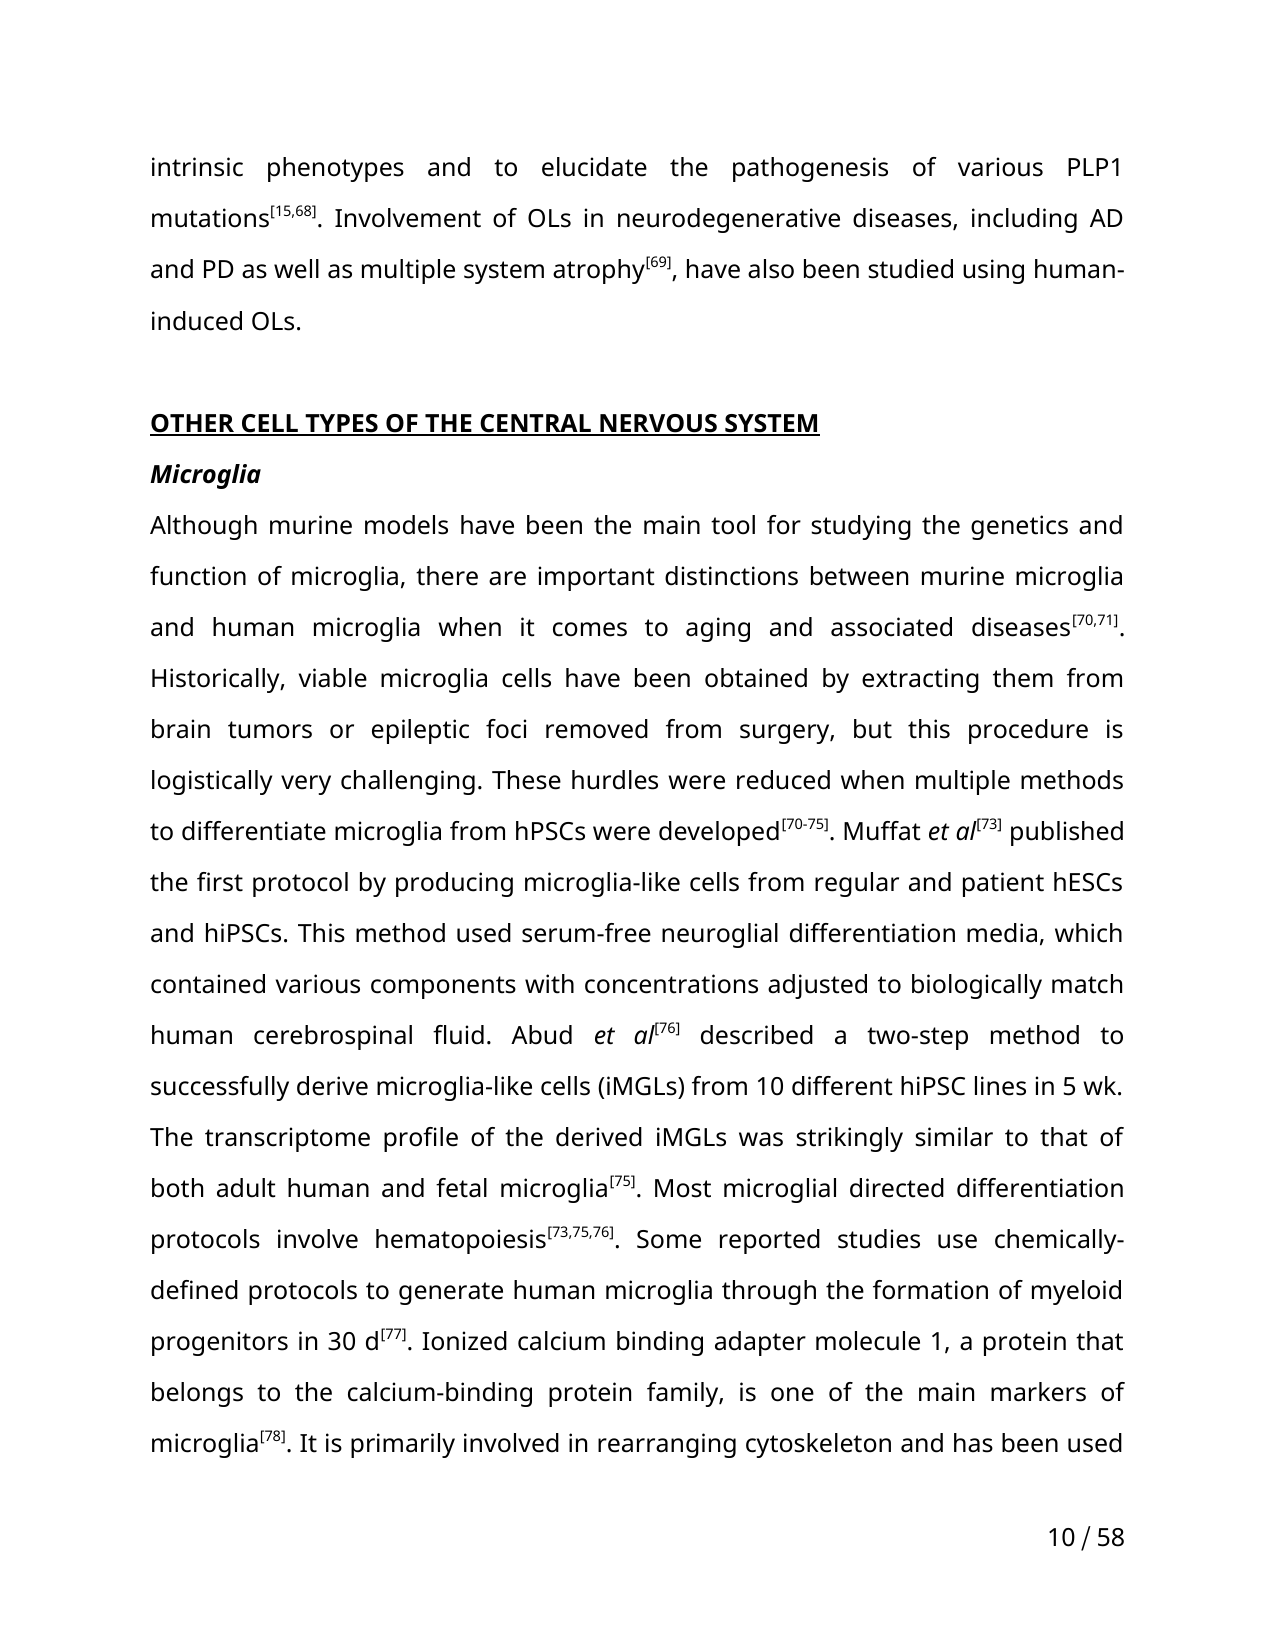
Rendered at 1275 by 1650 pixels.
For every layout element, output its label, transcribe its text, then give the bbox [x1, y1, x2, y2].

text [150, 150, 1125, 337]
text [150, 507, 1125, 1460]
text Microglia [150, 456, 1125, 490]
text OTHER CELL TYPES OF THE CENTRAL NERVOUS SYSTEM [150, 405, 1125, 439]
